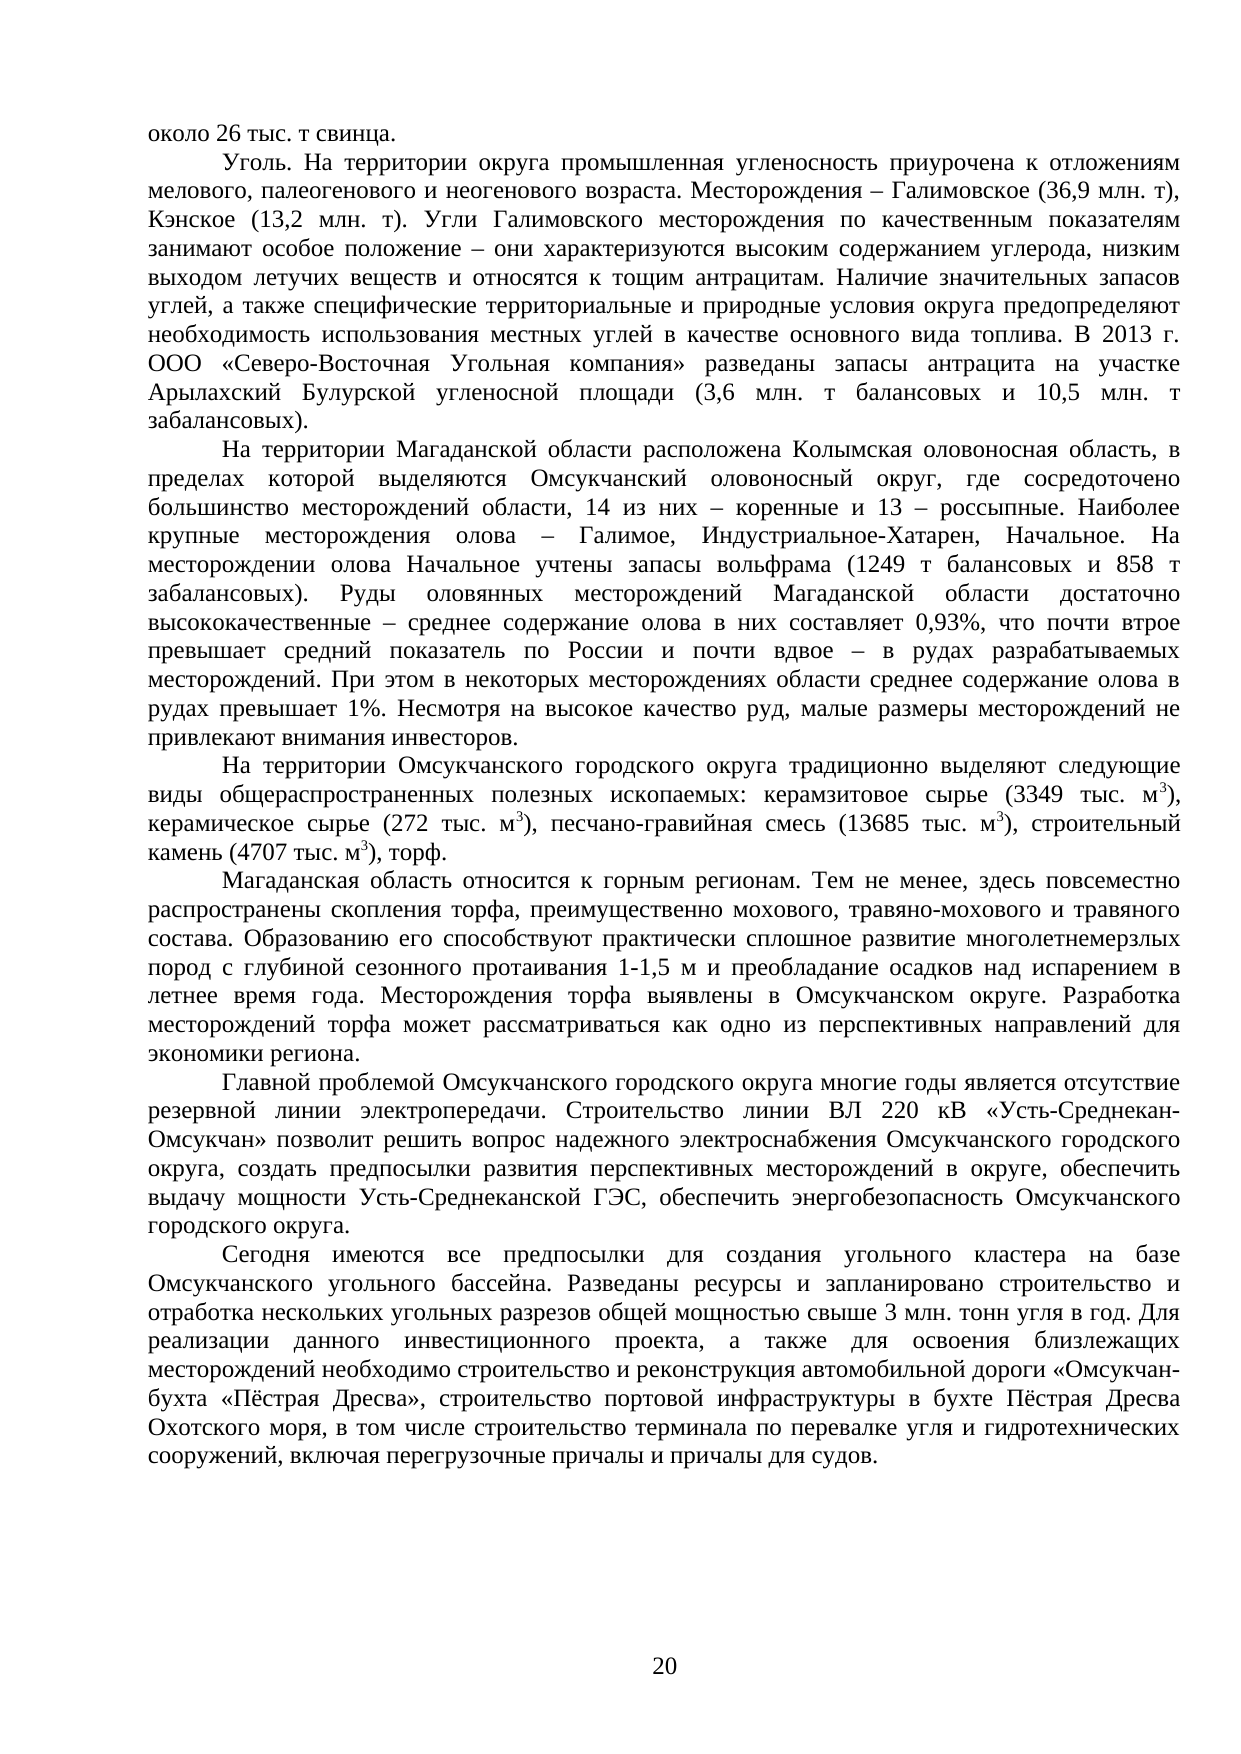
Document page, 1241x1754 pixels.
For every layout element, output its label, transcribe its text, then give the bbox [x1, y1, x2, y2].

text На территории Омсукчанского городского округа традиционно выделяют следующие виды общераспространенных полезных ископаемых: керамзитовое сырье (3349 тыс. м3), керамическое сырье (272 тыс. м3), песчано-гравийная смесь (13685 тыс. м3), строительный камень (4707 тыс. м3), торф. [148, 751, 1181, 866]
text На территории Магаданской области расположена Колымская оловоносная область, в пределах которой выделяются Омсукчанский оловоносный округ, где сосредоточено большинство месторождений области, 14 из них – коренные и 13 – россыпные. Наиболее крупные месторождения олова – Галимое, Индустриальное-Хатарен, Начальное. На месторождении олова Начальное учтены запасы вольфрама (1249 т балансовых и 858 т забалансовых). Руды оловянных месторождений Магаданской области достаточно высококачественные – среднее содержание олова в них составляет 0,93%, что почти втрое превышает средний показатель по России и почти вдвое – в рудах разрабатываемых месторождений. При этом в некоторых месторождениях области среднее содержание олова в рудах превышает 1%. Несмотря на высокое качество руд, малые размеры месторождений не привлекают внимания инвесторов. [148, 434, 1181, 751]
text Магаданская область относится к горным регионам. Тем не менее, здесь повсеместно распространены скопления торфа, преимущественно мохового, травяно-мохового и травяного состава. Образованию его способствуют практически сплошное развитие многолетнемерзлых пород с глубиной сезонного протаивания 1-1,5 м и преобладание осадков над испарением в летнее время года. Месторождения торфа выявлены в Омсукчанском округе. Разработка месторождений торфа может рассматриваться как одно из перспективных направлений для экономики региона. [148, 866, 1181, 1067]
text Уголь. На территории округа промышленная угленосность приурочена к отложениям мелового, палеогенового и неогенового возраста. Месторождения – Галимовское (36,9 млн. т), Кэнское (13,2 млн. т). Угли Галимовского месторождения по качественным показателям занимают особое положение – они характеризуются высоким содержанием углерода, низким выходом летучих веществ и относятся к тощим антрацитам. Наличие значительных запасов углей, а также специфические территориальные и природные условия округа предопределяют необходимость использования местных углей в качестве основного вида топлива. В 2013 г. ООО «Северо-Восточная Угольная компания» разведаны запасы антрацита на участке Арылахский Булурской угленосной площади (3,6 млн. т балансовых и 10,5 млн. т забалансовых). [148, 147, 1181, 434]
text Сегодня имеются все предпосылки для создания угольного кластера на базе Омсукчанского угольного бассейна. Разведаны ресурсы и запланировано строительство и отработка нескольких угольных разрезов общей мощностью свыше 3 млн. тонн угля в год. Для реализации данного инвестиционного проекта, а также для освоения близлежащих месторождений необходимо строительство и реконструкция автомобильной дороги «Омсукчан-бухта «Пёстрая Дресва», строительство портовой инфраструктуры в бухте Пёстрая Дресва Охотского моря, в том числе строительство терминала по перевалке угля и гидротехнических сооружений, включая перегрузочные причалы и причалы для судов. [148, 1239, 1181, 1469]
text Главной проблемой Омсукчанского городского округа многие годы является отсутствие резервной линии электропередачи. Строительство линии ВЛ 220 кВ «Усть-Среднекан-Омсукчан» позволит решить вопрос надежного электроснабжения Омсукчанского городского округа, создать предпосылки развития перспективных месторождений в округе, обеспечить выдачу мощности Усть-Среднеканской ГЭС, обеспечить энергобезопасность Омсукчанского городского округа. [148, 1067, 1181, 1239]
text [148, 118, 1181, 147]
